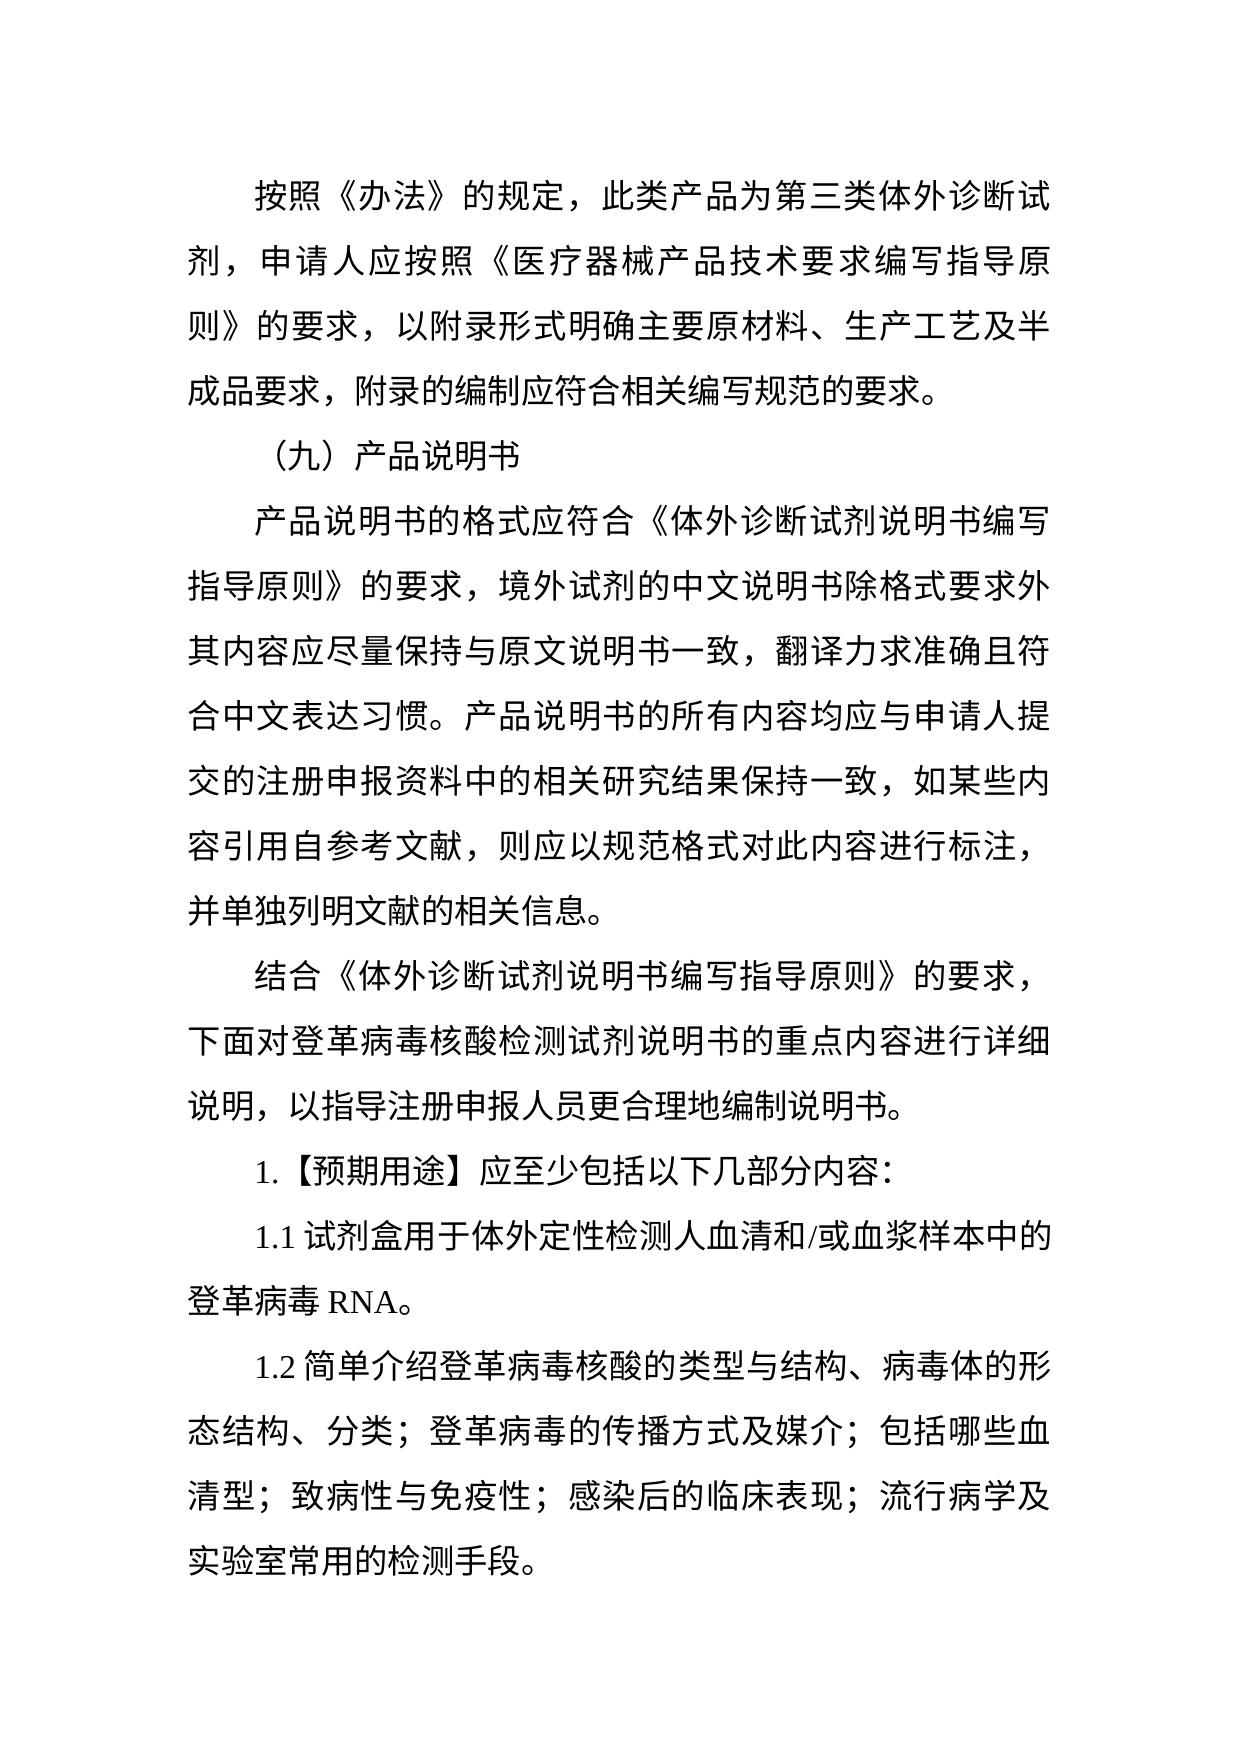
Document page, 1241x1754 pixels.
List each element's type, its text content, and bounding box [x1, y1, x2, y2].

text （九）产品说明书 [187, 422, 1053, 487]
text 1.1试剂盒用于体外定性检测人血清和/或血浆样本中的登革病毒RNA。 [187, 1202, 1053, 1332]
text 结合《体外诊断试剂说明书编写指导原则》的要求，下面对登革病毒核酸检测试剂说明书的重点内容进行详细说明，以指导注册申报人员更合理地编制说明书。 [187, 942, 1053, 1137]
text 1.【预期用途】应至少包括以下几部分内容： [187, 1137, 1053, 1202]
text 按照《办法》的规定，此类产品为第三类体外诊断试剂，申请人应按照《医疗器械产品技术要求编写指导原则》的要求，以附录形式明确主要原材料、生产工艺及半成品要求，附录的编制应符合相关编写规范的要求。 [187, 162, 1053, 422]
text 产品说明书的格式应符合《体外诊断试剂说明书编写指导原则》的要求，境外试剂的中文说明书除格式要求外，其内容应尽量保持与原文说明书一致，翻译力求准确且符合中文表达习惯。产品说明书的所有内容均应与申请人提交的注册申报资料中的相关研究结果保持一致，如某些内容引用自参考文献，则应以规范格式对此内容进行标注，并单独列明文献的相关信息。 [187, 487, 1053, 942]
text 1.2简单介绍登革病毒核酸的类型与结构、病毒体的形态结构、分类；登革病毒的传播方式及媒介；包括哪些血清型；致病性与免疫性；感染后的临床表现；流行病学及实验室常用的检测手段。 [187, 1332, 1053, 1592]
